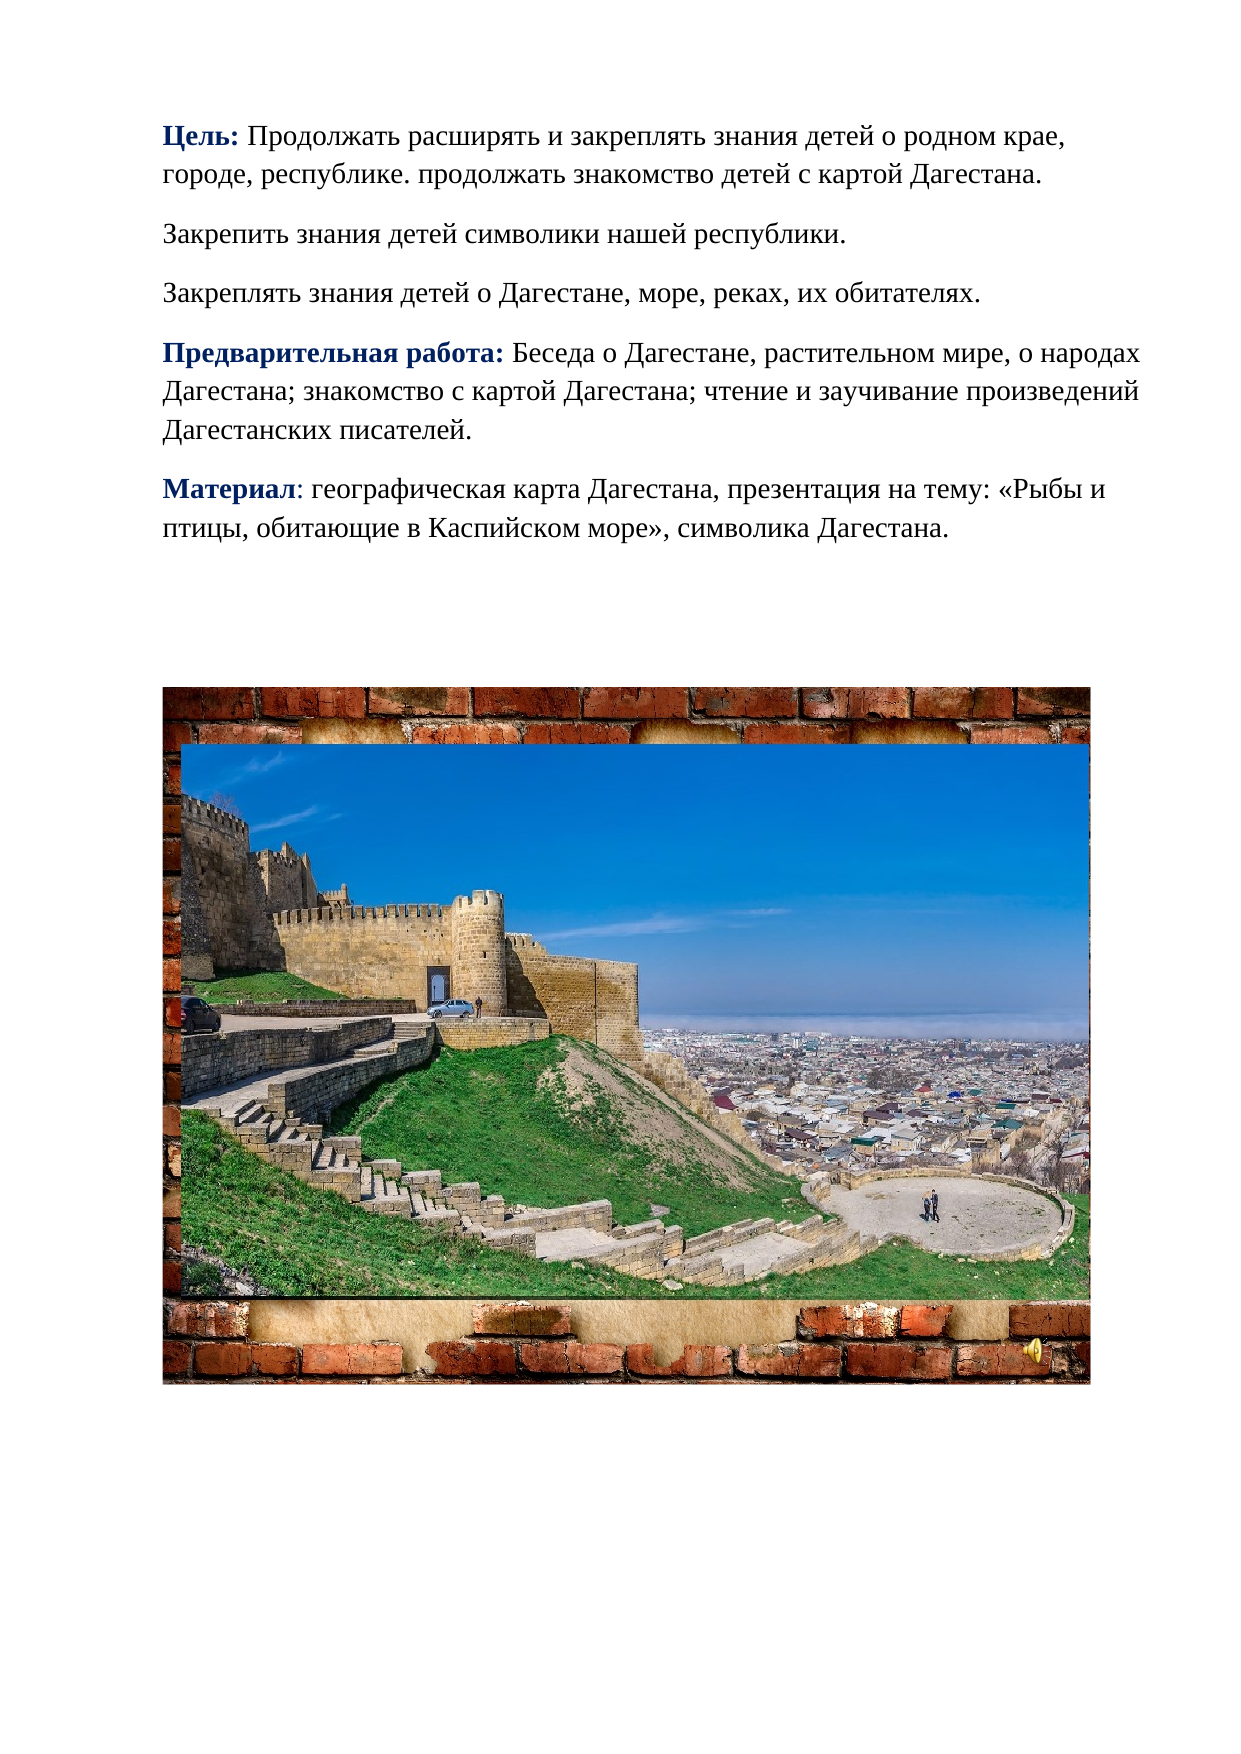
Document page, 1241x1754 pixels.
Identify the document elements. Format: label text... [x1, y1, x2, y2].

picture [162, 687, 1091, 1385]
text Предварительная работа: Беседа о Дагестане, растительном мире, о народах Дагестана; знакомство с картой Дагестана; чтение и заучивание произведений Дагестанских писателей. [162, 335, 1152, 445]
text Цель: Продолжать расширять и закреплять знания детей о родном крае, городе, республике. продолжать знакомство детей с картой Дагестана. [162, 118, 1152, 190]
text Материал: географическая карта Дагестана, презентация на тему: «Рыбы и птицы, обитающие в Каспийском море», символика Дагестана. [162, 471, 1152, 543]
text Закрепить знания детей символики нашей республики. [162, 216, 1152, 249]
text Закреплять знания детей о Дагестане, море, реках, их обитателях. [162, 275, 1152, 309]
